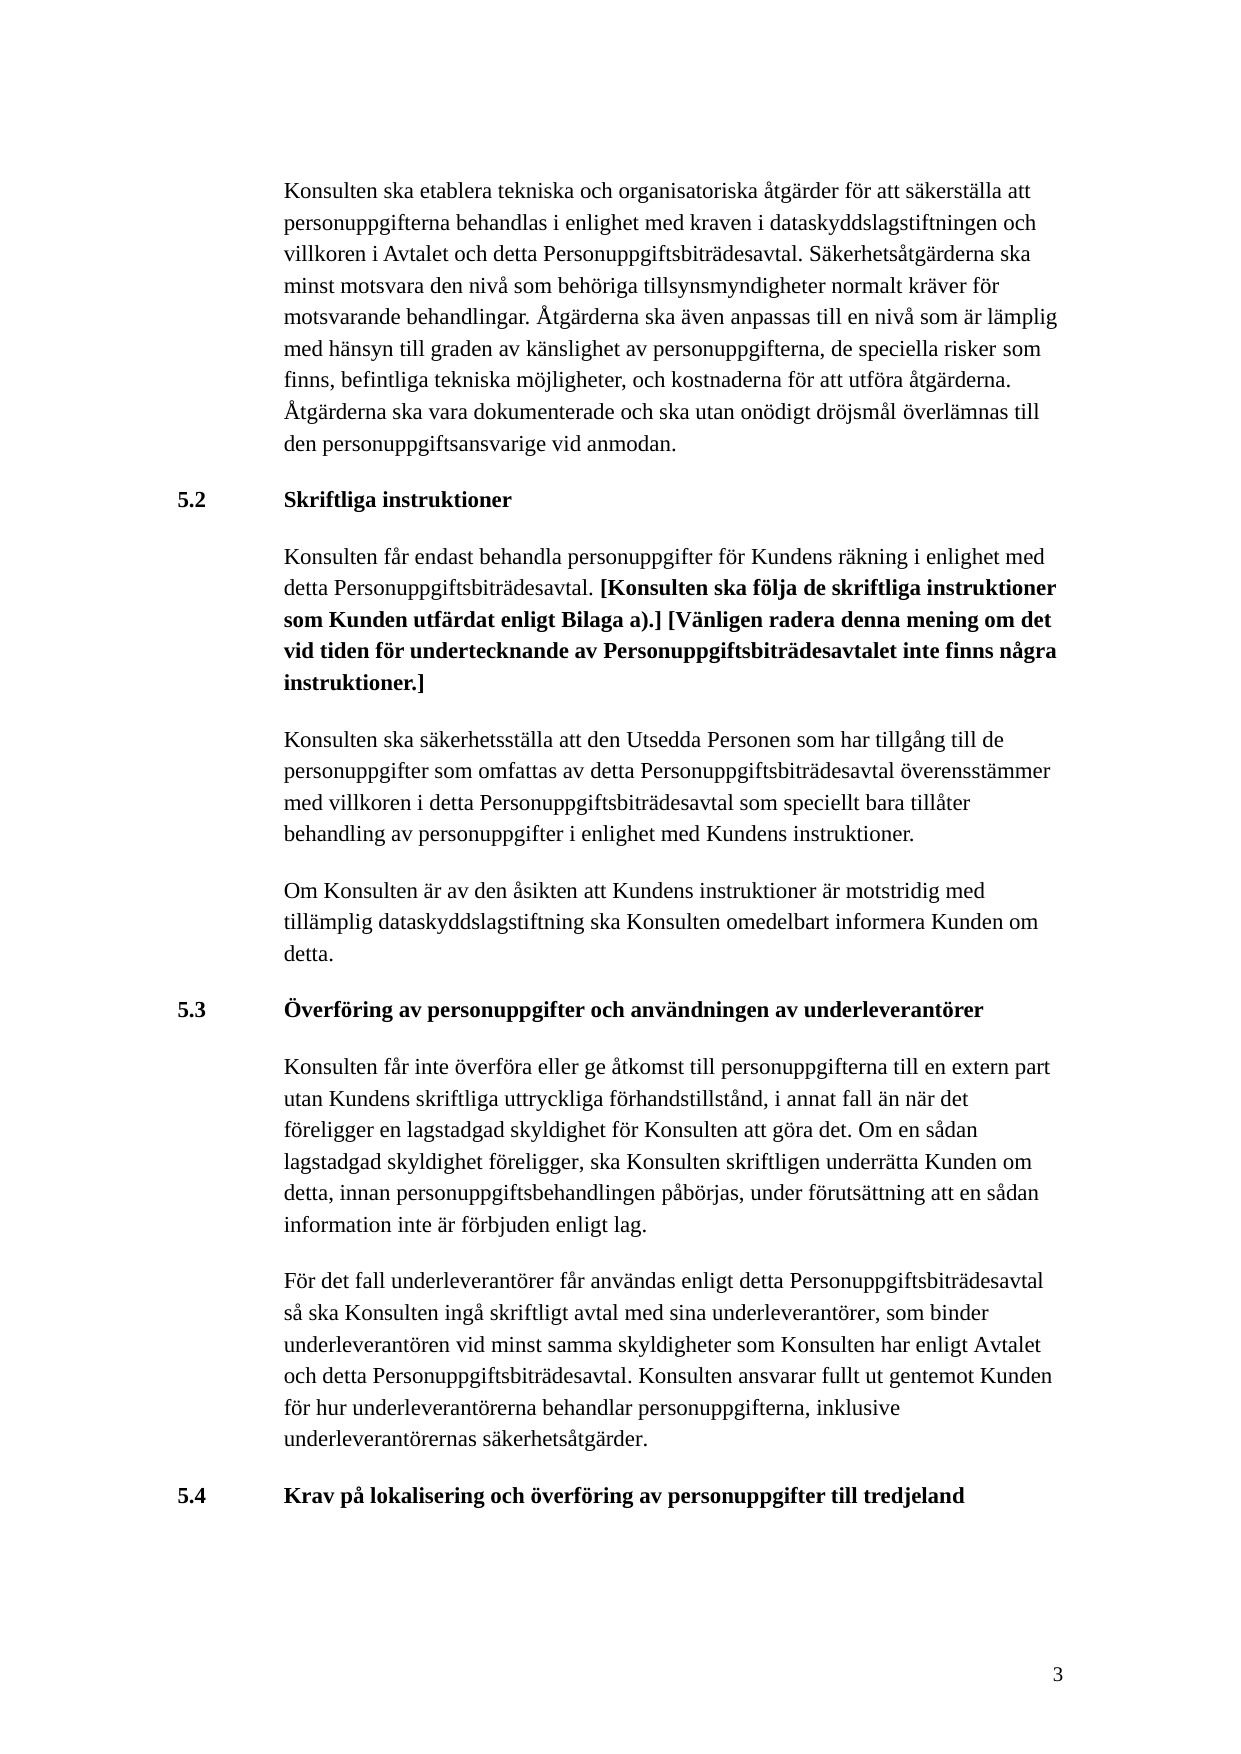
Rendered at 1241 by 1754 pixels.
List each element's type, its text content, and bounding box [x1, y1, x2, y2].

text Konsulten ska etablera tekniska och organisatoriska åtgärder för att säkerställa att personuppgifterna behandlas i enlighet med kraven i dataskyddslagstiftningen och villkoren i Avtalet och detta Personuppgiftsbiträdesavtal. Säkerhetsåtgärderna ska minst motsvara den nivå som behöriga tillsynsmyndigheter normalt kräver för motsvarande behandlingar. Åtgärderna ska även anpassas till en nivå som är lämplig med hänsyn till graden av känslighet av personuppgifterna, de speciella risker som finns, befintliga tekniska möjligheter, och kostnaderna för att utföra åtgärderna. Åtgärderna ska vara dokumenterade och ska utan onödigt dröjsmål överlämnas till den personuppgiftsansvarige vid anmodan. [283, 177, 1063, 456]
text Konsulten får inte överföra eller ge åtkomst till personuppgifterna till en extern part utan Kundens skriftliga uttryckliga förhandstillstånd, i annat fall än när det föreligger en lagstadgad skyldighet för Konsulten att göra det. Om en sådan lagstadgad skyldighet föreligger, ska Konsulten skriftligen underrätta Kunden om detta, innan personuppgiftsbehandlingen påbörjas, under förutsättning att en sådan information inte är förbjuden enligt lag. [283, 1053, 1063, 1237]
text Krav på lokalisering och överföring av personuppgifter till tredjeland [177, 1482, 1063, 1508]
text Konsulten får endast behandla personuppgifter för Kundens räkning i enlighet med detta Personuppgiftsbiträdesavtal. [Konsulten ska följa de skriftliga instruktioner som Kunden utfärdat enligt Bilaga a).] [Vänligen radera denna mening om det vid tiden för undertecknande av Personuppgiftsbiträdesavtalet inte finns några instruktioner.] [283, 543, 1063, 695]
list Om Konsulten är av den åsikten att Kundens instruktioner är motstridig med tillämplig dataskyddslagstiftning ska Konsulten omedelbart informera Kunden om detta. [283, 877, 1063, 966]
text Överföring av personuppgifter och användningen av underleverantörer [177, 997, 1063, 1023]
text För det fall underleverantörer får användas enligt detta Personuppgiftsbiträdesavtal så ska Konsulten ingå skriftligt avtal med sina underleverantörer, som binder underleverantören vid minst samma skyldigheter som Konsulten har enligt Avtalet och detta Personuppgiftsbiträdesavtal. Konsulten ansvarar fullt ut gentemot Kunden för hur underleverantörerna behandlar personuppgifterna, inklusive underleverantörernas säkerhetsåtgärder. [283, 1267, 1063, 1452]
text Skriftliga instruktioner [177, 486, 1063, 513]
list Konsulten ska säkerhetsställa att den Utsedda Personen som har tillgång till de personuppgifter som omfattas av detta Personuppgiftsbiträdesavtal överensstämmer med villkoren i detta Personuppgiftsbiträdesavtal som speciellt bara tillåter behandling av personuppgifter i enlighet med Kundens instruktioner. [283, 726, 1063, 847]
